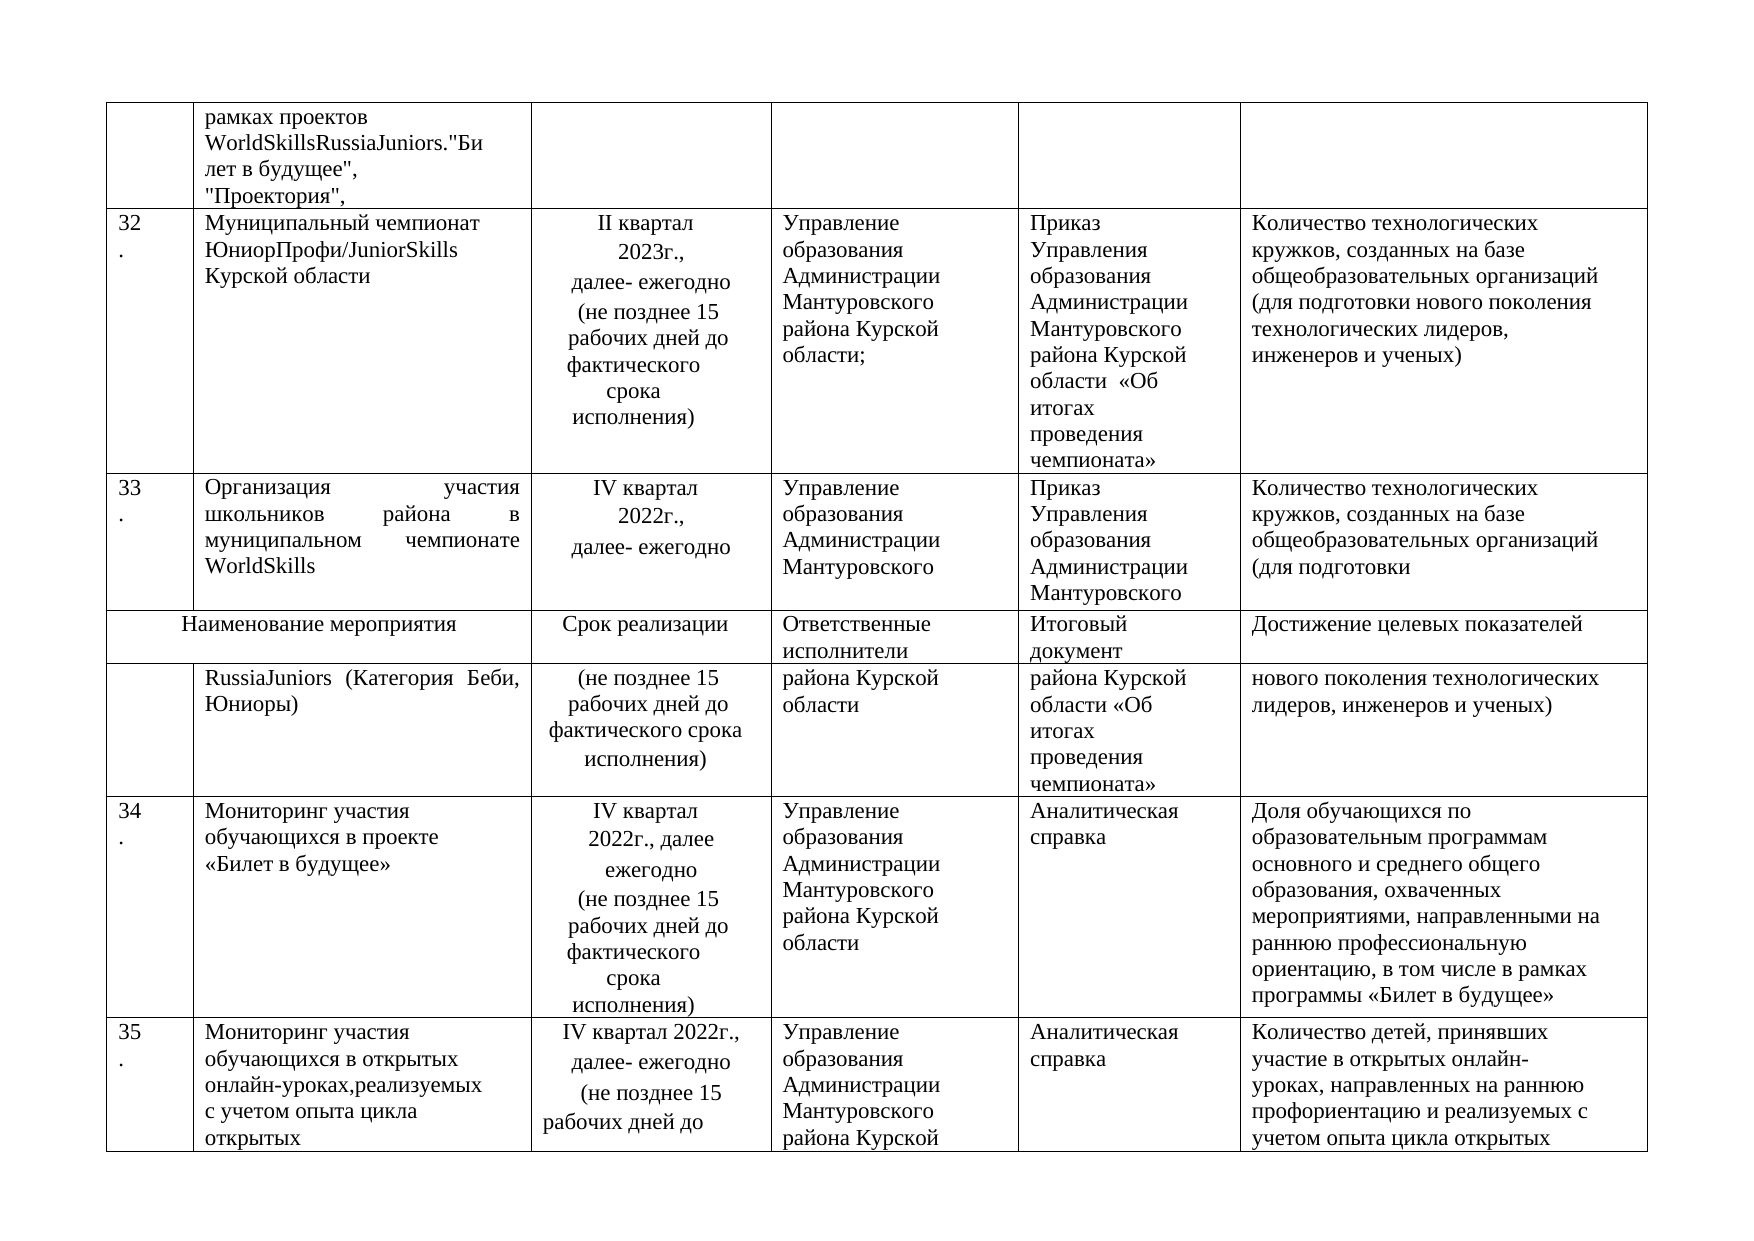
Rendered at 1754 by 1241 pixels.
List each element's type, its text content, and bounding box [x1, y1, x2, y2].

table_cell Доля обучающихся по образовательным программам основного и среднего общего образования, охваченных мероприятиями, направленными на раннюю профессиональную ориентацию, в том числе в рамках программы «Билет в будущее» [1241, 797, 1647, 1017]
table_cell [532, 1018, 771, 1151]
table_cell Управление образования Администрации Мантуровского района Курской области [772, 797, 1018, 1017]
table_cell [107, 664, 193, 796]
table_cell Приказ Управления образования Администрации Мантуровского района Курской области «Об итогах проведения чемпионата» [1019, 209, 1240, 473]
table_cell 35. [107, 1018, 193, 1151]
table_cell Управление образования Администрации Мантуровского района Курской области; [772, 209, 1018, 473]
table_cell Итоговый документ [1019, 611, 1240, 663]
table_cell 34. [107, 797, 193, 1017]
table_cell района Курской области «Об итогах проведения чемпионата» [1019, 664, 1240, 796]
table_cell Управление образования Администрации Мантуровского [772, 474, 1018, 609]
table_cell Количество технологических кружков, созданных на базе общеобразовательных организаций (для подготовки нового поколения технологических лидеров, инженеров и ученых) [1241, 209, 1647, 473]
table_cell [1241, 103, 1647, 208]
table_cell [194, 1018, 531, 1151]
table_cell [1019, 1018, 1240, 1151]
table_cell Количество технологических кружков, созданных на базе общеобразовательных организаций (для подготовки [1241, 474, 1647, 609]
table_cell Достижение целевых показателей [1241, 611, 1647, 663]
table_cell Аналитическая справка [1019, 797, 1240, 1017]
table_cell [107, 103, 193, 208]
table_cell RussiaJuniors (Категория Беби, Юниоры) [194, 664, 531, 796]
table_cell 33. [107, 474, 193, 609]
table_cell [772, 1018, 1018, 1151]
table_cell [194, 103, 531, 208]
table_cell IV квартал 2022г., далее- ежегодно [532, 474, 771, 609]
table_cell IV квартал 2022г., далее ежегодно (не позднее 15 рабочих дней до фактического срока исполнения) [532, 797, 771, 1017]
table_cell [772, 103, 1018, 208]
table_cell Мониторинг участия обучающихся в проекте «Билет в будущее» [194, 797, 531, 1017]
table_cell района Курской области [772, 664, 1018, 796]
table_cell Ответственные исполнители [772, 611, 1018, 663]
table_cell Организация участия школьников района в муниципальном чемпионате WorldSkills [194, 474, 531, 609]
table_cell нового поколения технологических лидеров, инженеров и ученых) [1241, 664, 1647, 796]
table_cell Наименование мероприятия [107, 611, 531, 663]
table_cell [1241, 1018, 1647, 1151]
table_cell Приказ Управления образования Администрации Мантуровского [1019, 474, 1240, 609]
table_cell Срок реализации [532, 611, 771, 663]
table_cell [1019, 103, 1240, 208]
table_cell (не позднее 15 рабочих дней до фактического срока исполнения) [532, 664, 771, 796]
table_cell 32. [107, 209, 193, 473]
table_cell Муниципальный чемпионат ЮниорПрофи/JuniorSkills Курской области [194, 209, 531, 473]
table_cell [532, 103, 771, 208]
table_cell II квартал 2023г., далее- ежегодно (не позднее 15 рабочих дней до фактического срока исполнения) [532, 209, 771, 473]
